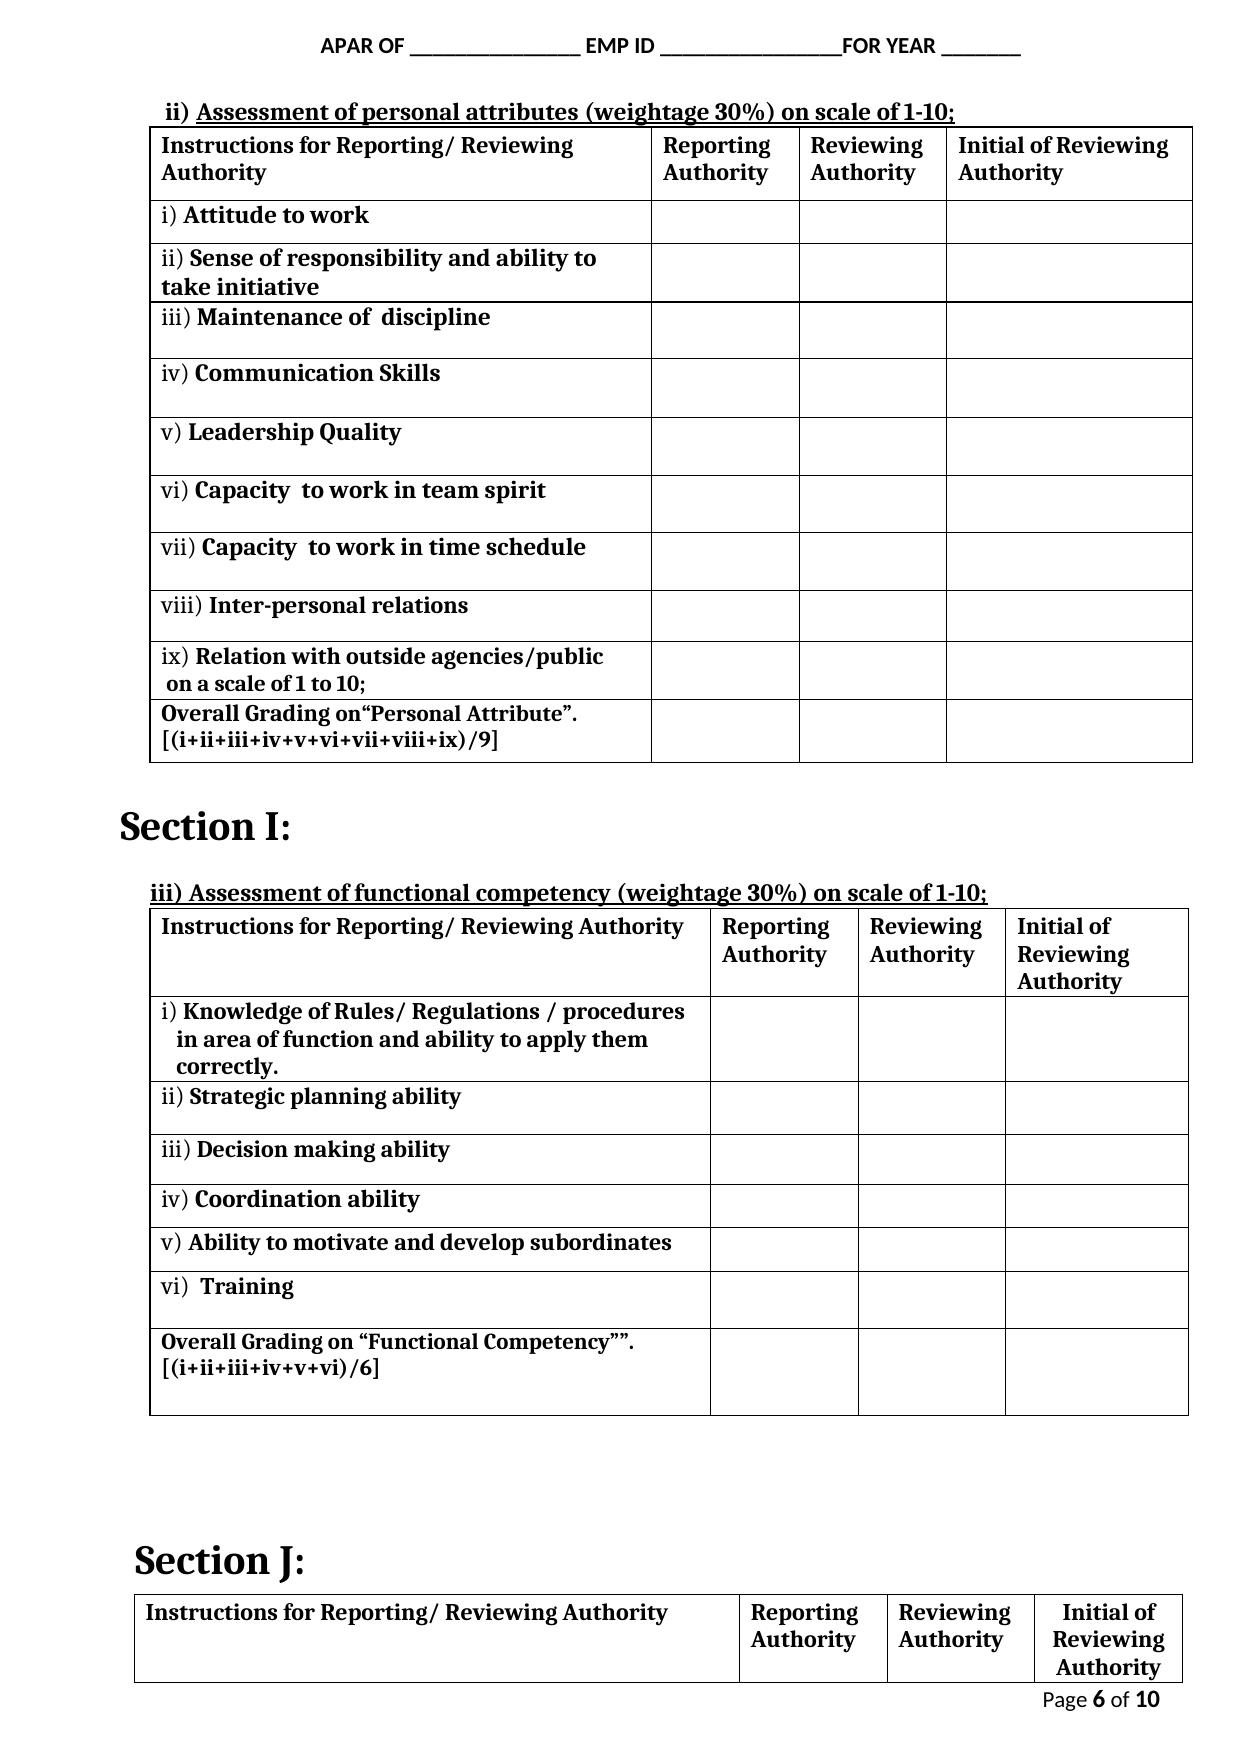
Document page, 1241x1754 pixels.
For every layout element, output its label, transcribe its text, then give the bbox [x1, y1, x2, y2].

table_cell [1006, 1228, 1188, 1271]
table_header Reporting Authority [740, 1595, 887, 1682]
table_cell [947, 418, 1192, 475]
table_cell [800, 418, 946, 475]
table_cell [947, 476, 1192, 532]
table_cell Overall Grading on“Personal Attribute”. [(i+ii+iii+iv+v+vi+vii+viii+ix)/9] [151, 700, 651, 762]
table_cell [800, 303, 946, 358]
table_cell [1006, 997, 1188, 1081]
table_cell [859, 1272, 1005, 1328]
table_header Instructions for Reporting/ Reviewing Authority [135, 1595, 739, 1682]
text iii) Assessment of functional competency (weightage 30%) on scale of 1-10; [150, 879, 1198, 908]
table_cell [947, 700, 1192, 762]
table_cell [1006, 1082, 1188, 1134]
table_cell [1006, 1135, 1188, 1184]
table_cell [859, 1082, 1005, 1134]
table_cell [652, 244, 799, 301]
table_header Reviewing Authority [888, 1595, 1034, 1682]
table_cell [947, 303, 1192, 358]
table_cell [800, 700, 946, 762]
table_cell [859, 1329, 1005, 1415]
table_cell i) Attitude to work [151, 201, 651, 243]
table_cell [711, 1329, 858, 1415]
table_header Instructions for Reporting/ Reviewing Authority [151, 909, 710, 996]
table_cell vii) Capacity to work in time schedule [151, 533, 651, 590]
table_cell vi) Training [151, 1272, 710, 1328]
table_cell [859, 1228, 1005, 1271]
table_cell viii) Inter-personal relations [151, 591, 651, 641]
table_cell [1006, 1272, 1188, 1328]
table_cell iv) Coordination ability [151, 1185, 710, 1227]
table_cell [947, 642, 1192, 698]
table_cell [800, 201, 946, 243]
table_cell ix) Relation with outside agencies/public on a scale of 1 to 10; [151, 642, 651, 698]
table_cell [652, 201, 799, 243]
table_cell [711, 1135, 858, 1184]
table_cell [711, 1185, 858, 1227]
table_cell iii) Maintenance of discipline [151, 303, 651, 358]
table_cell [652, 359, 799, 417]
table_cell iv) Communication Skills [151, 359, 651, 417]
table_header Initial of Reviewing Authority [947, 128, 1192, 199]
table_cell [800, 642, 946, 698]
table_cell [652, 642, 799, 698]
table_header Instructions for Reporting/ Reviewing Authority [151, 128, 651, 199]
table_cell ii) Strategic planning ability [151, 1082, 710, 1134]
table_cell iii) Decision making ability [151, 1135, 710, 1184]
list ii) Assessment of personal attributes (weightage 30%) on scale of 1-10; [165, 98, 1198, 126]
table_cell [800, 476, 946, 532]
table_cell [711, 1082, 858, 1134]
table_cell [800, 591, 946, 641]
table_header Reviewing Authority [859, 909, 1005, 996]
table_cell [652, 303, 799, 358]
table_header Reviewing Authority [800, 128, 946, 199]
table_cell [947, 359, 1192, 417]
table_cell ii) Sense of responsibility and ability to take initiative [151, 244, 651, 301]
table_cell [947, 591, 1192, 641]
table_cell v) Ability to motivate and develop subordinates [151, 1228, 710, 1271]
table_cell [859, 1135, 1005, 1184]
table_cell [711, 997, 858, 1081]
table_cell [652, 418, 799, 475]
table_cell [1006, 1329, 1188, 1415]
table_cell Overall Grading on “Functional Competency””. [(i+ii+iii+iv+v+vi)/6] [151, 1329, 710, 1415]
table_cell [947, 533, 1192, 590]
table_cell [859, 1185, 1005, 1227]
table_header Initial of Reviewing Authority [1035, 1595, 1182, 1682]
table_cell vi) Capacity to work in team spirit [151, 476, 651, 532]
table_cell [800, 359, 946, 417]
table_cell [652, 476, 799, 532]
table_header Reporting Authority [652, 128, 799, 199]
table_cell [947, 244, 1192, 301]
table_cell [859, 997, 1005, 1081]
text Section J: [135, 1537, 1169, 1585]
table_cell [947, 201, 1192, 243]
table_cell [652, 591, 799, 641]
table_cell [711, 1272, 858, 1328]
table_header Initial of Reviewing Authority [1006, 909, 1188, 996]
table_cell [652, 700, 799, 762]
table_cell v) Leadership Quality [151, 418, 651, 475]
table_header Reporting Authority [711, 909, 858, 996]
table_cell [1006, 1185, 1188, 1227]
table_cell [800, 533, 946, 590]
text Section I: [120, 802, 1198, 850]
table_cell [711, 1228, 858, 1271]
table_cell [652, 533, 799, 590]
table_cell i) Knowledge of Rules/ Regulations / procedures in area of function and ability to apply them correctly. [151, 997, 710, 1081]
table_cell [800, 244, 946, 301]
